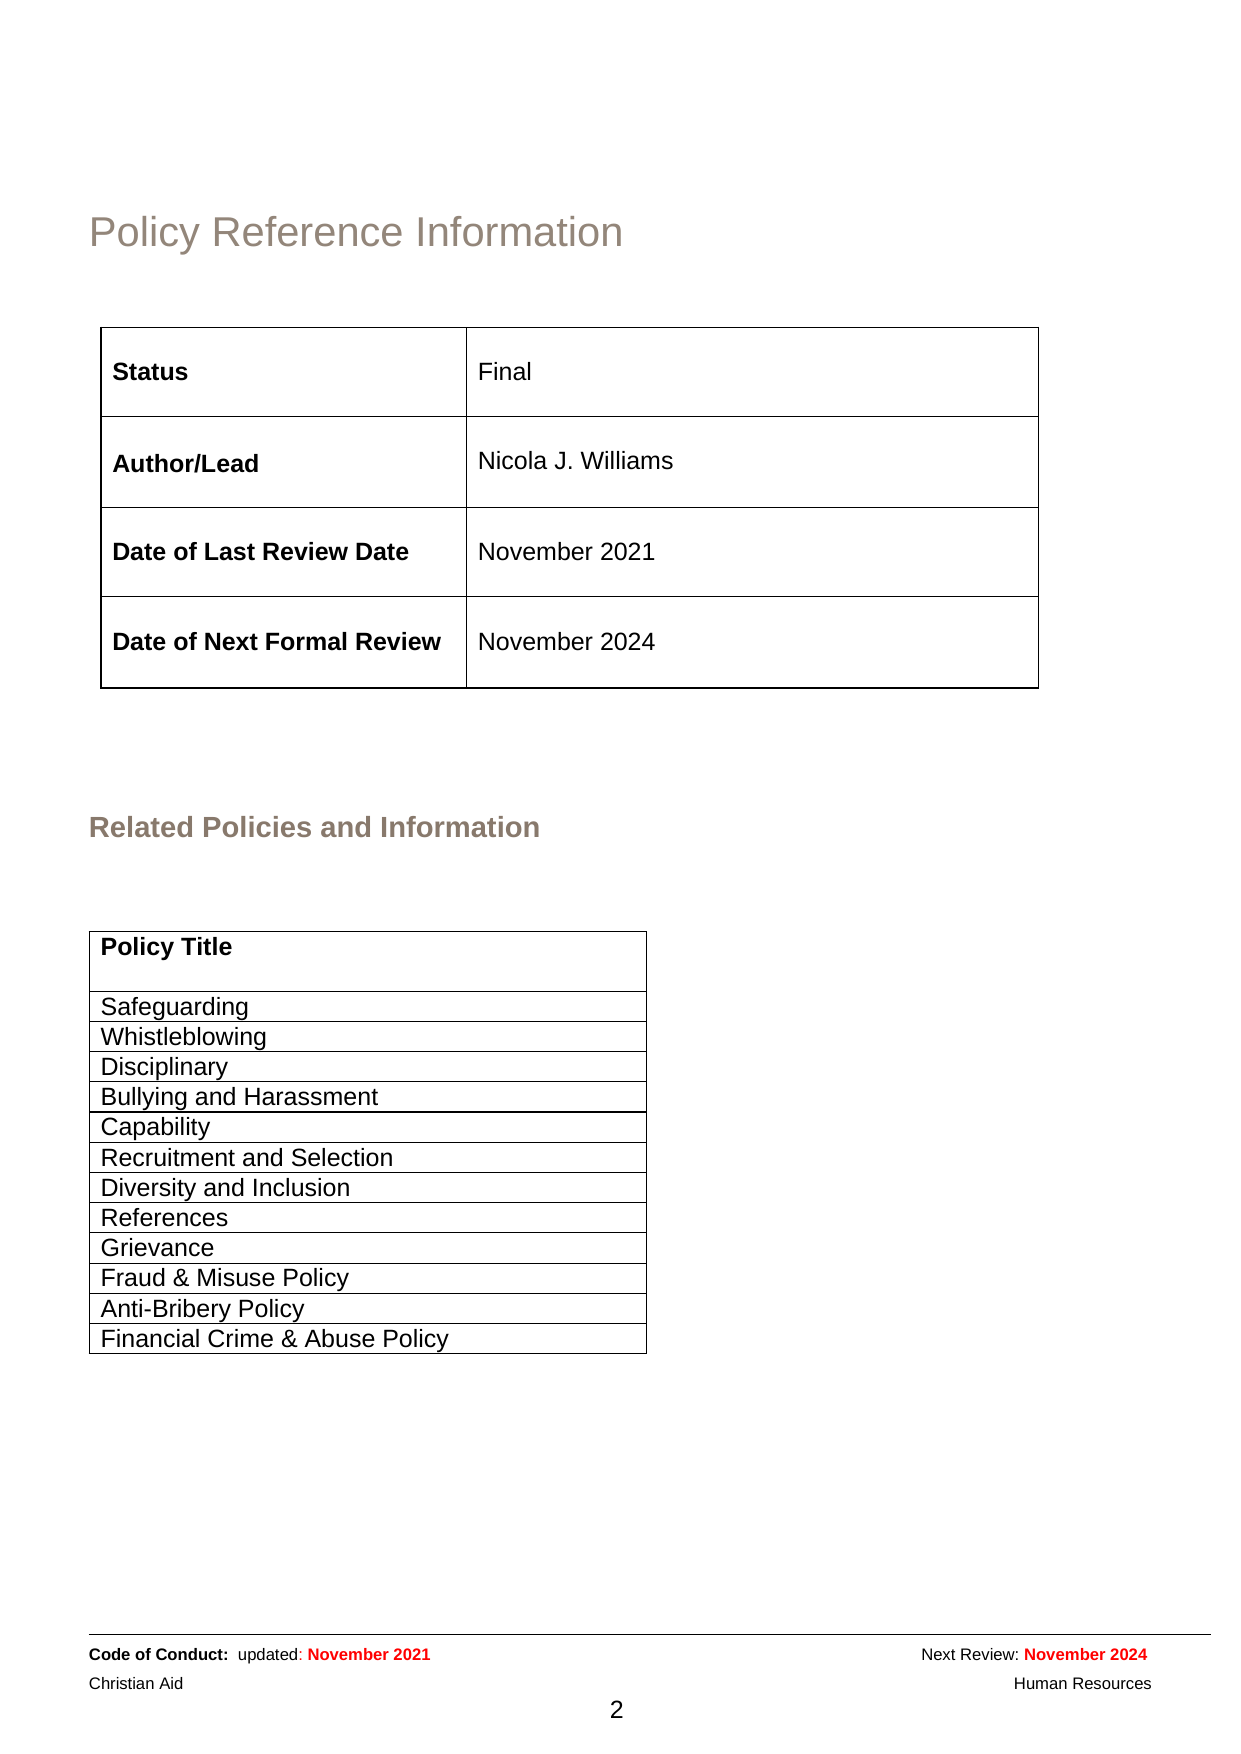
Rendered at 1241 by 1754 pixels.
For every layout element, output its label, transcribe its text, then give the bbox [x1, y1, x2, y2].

table_header Status [102, 328, 466, 416]
table_cell Whistleblowing [90, 1022, 646, 1051]
table_header Final [467, 328, 1038, 416]
table_cell November 2021 [467, 508, 1038, 596]
table_cell Recruitment and Selection [90, 1143, 646, 1172]
text Related Policies and Information [89, 810, 1211, 844]
table_cell References [90, 1203, 646, 1232]
table_cell Fraud & Misuse Policy [90, 1264, 646, 1293]
table_cell Disciplinary [90, 1052, 646, 1081]
subtitle Policy Reference Information [89, 208, 1211, 256]
table_cell Author/Lead [102, 417, 466, 507]
table_cell Anti-Bribery Policy [90, 1294, 646, 1323]
table_cell Nicola J. Williams [467, 417, 1038, 507]
table_cell Date of Next Formal Review [102, 597, 466, 687]
table_cell Capability [90, 1113, 646, 1142]
table_cell Safeguarding [90, 992, 646, 1021]
table_cell Financial Crime & Abuse Policy [90, 1324, 646, 1353]
table_cell November 2024 [467, 597, 1038, 687]
table_cell Bullying and Harassment [90, 1082, 646, 1111]
table_cell Diversity and Inclusion [90, 1173, 646, 1202]
table_cell Grievance [90, 1233, 646, 1262]
table_cell Date of Last Review Date [102, 508, 466, 596]
table_header Policy Title [90, 932, 646, 991]
